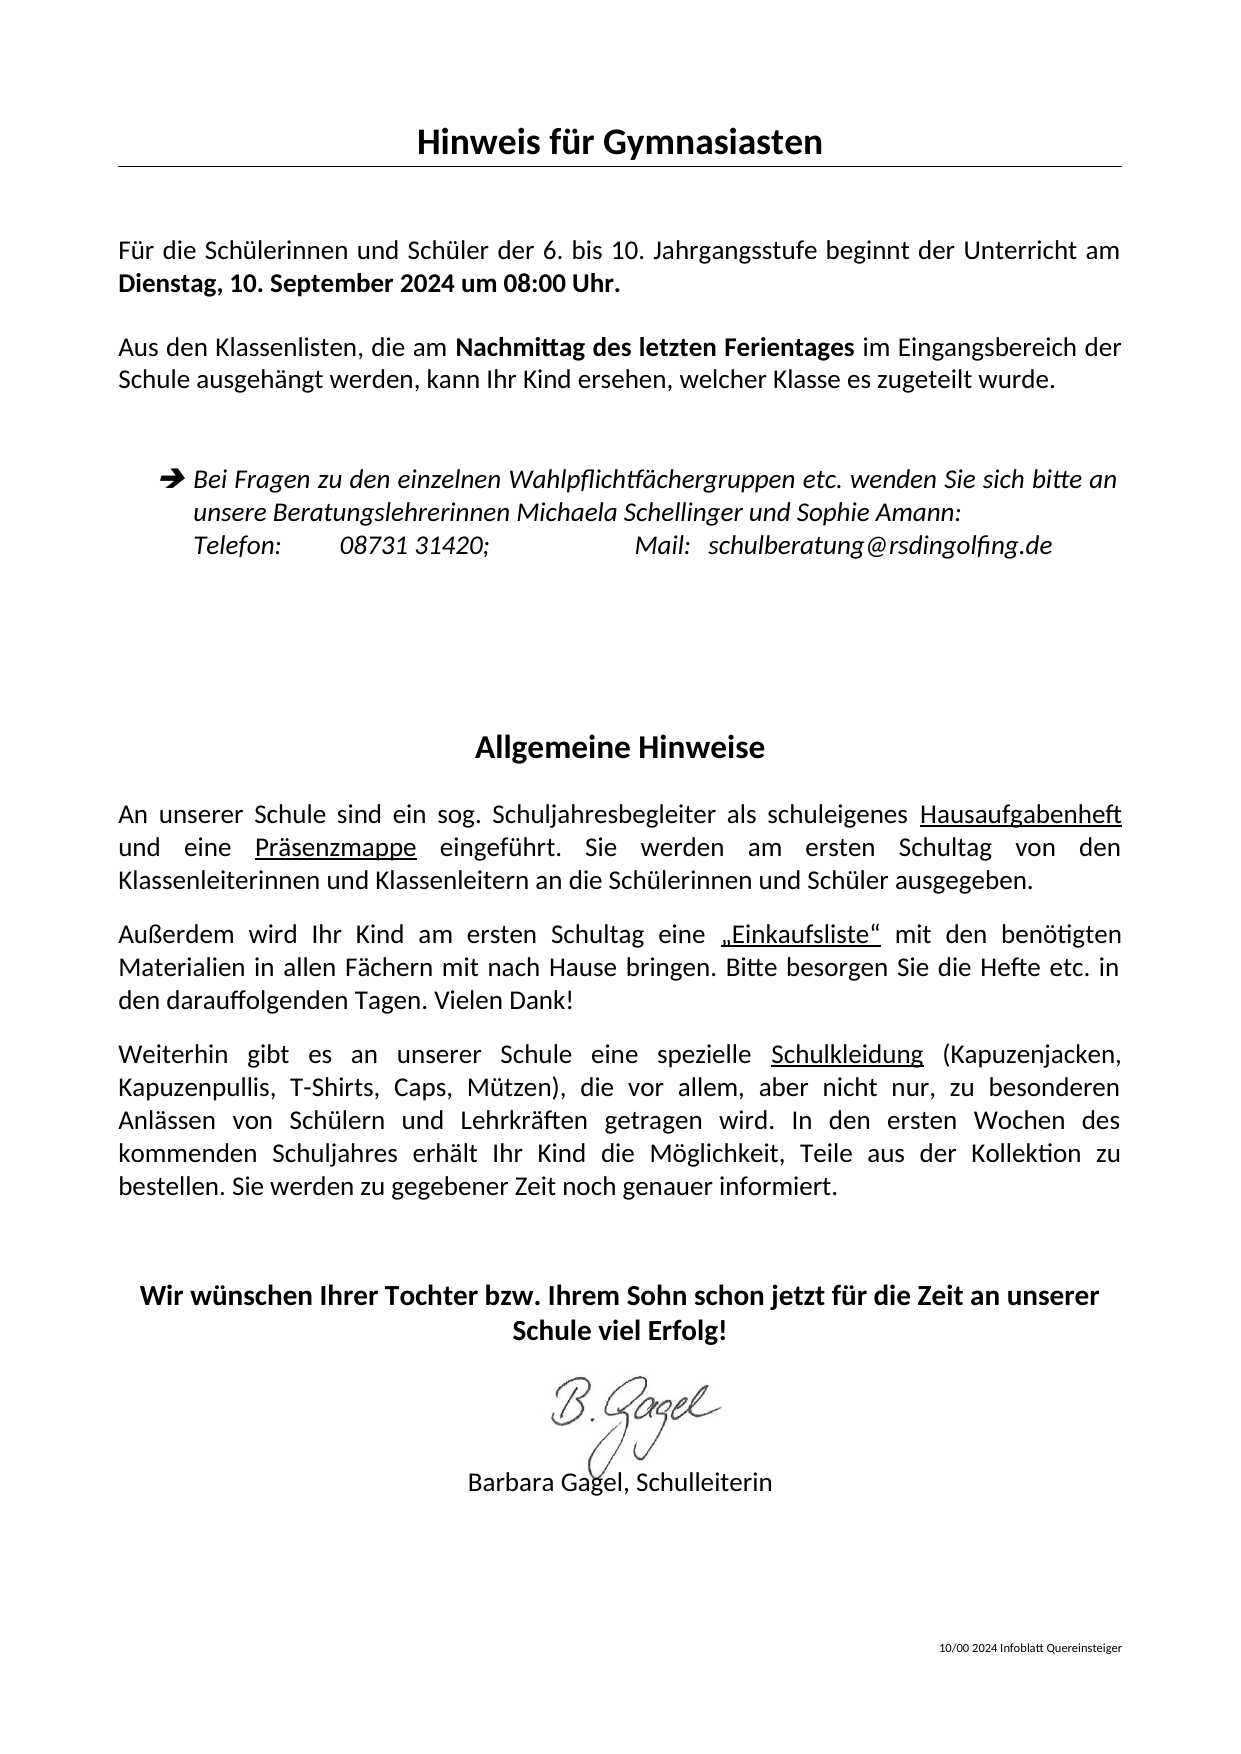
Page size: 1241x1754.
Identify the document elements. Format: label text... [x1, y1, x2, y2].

text Außerdem wird Ihr Kind am ersten Schultag eine „Einkaufsliste“ mit den benötigten Materialien in allen Fächern mit nach Hause bringen. Bitte besorgen Sie die Hefte etc. in den darauffolgenden Tagen. Vielen Dank! [118, 917, 1122, 1016]
text Allgemeine Hinweise [118, 726, 1122, 767]
picture [539, 1374, 728, 1465]
text Für die Schülerinnen und Schüler der 6. bis 10. Jahrgangsstufe beginnt der Unterricht am Dienstag, 10. September 2024 um 08:00 Uhr. [118, 233, 1122, 299]
text An unserer Schule sind ein sog. Schuljahresbegleiter als schuleigenes Hausaufgabenheft und eine Präsenzmappe eingeführt. Sie werden am ersten Schultag von den Klassenleiterinnen und Klassenleitern an die Schülerinnen und Schüler ausgegeben. [118, 797, 1122, 896]
list Telefon: 08731 31420; Mail: schulberatung@rsdingolfing.de [193, 528, 1122, 561]
list Bei Fragen zu den einzelnen Wahlpflichtfächergruppen etc. wenden Sie sich bitte an unsere Beratungslehrerinnen Michaela Schellinger und Sophie Amann: [156, 462, 1122, 528]
text Barbara Gagel, Schulleiterin [118, 1465, 1122, 1498]
text 10/00 2024 Infoblatt Quereinsteiger [118, 1640, 1122, 1655]
text Weiterhin gibt es an unserer Schule eine spezielle Schulkleidung (Kapuzenjacken, Kapuzenpullis, T-Shirts, Caps, Mützen), die vor allem, aber nicht nur, zu besonderen Anlässen von Schülern und Lehrkräften getragen wird. In den ersten Wochen des kommenden Schuljahres erhält Ihr Kind die Möglichkeit, Teile aus der Kollektion zu bestellen. Sie werden zu gegebener Zeit noch genauer informiert. [118, 1037, 1122, 1202]
text Wir wünschen Ihrer Tochter bzw. Ihrem Sohn schon jetzt für die Zeit an unserer Schule viel Erfolg! [118, 1277, 1122, 1348]
list Hinweis für Gymnasiasten [118, 118, 1122, 166]
